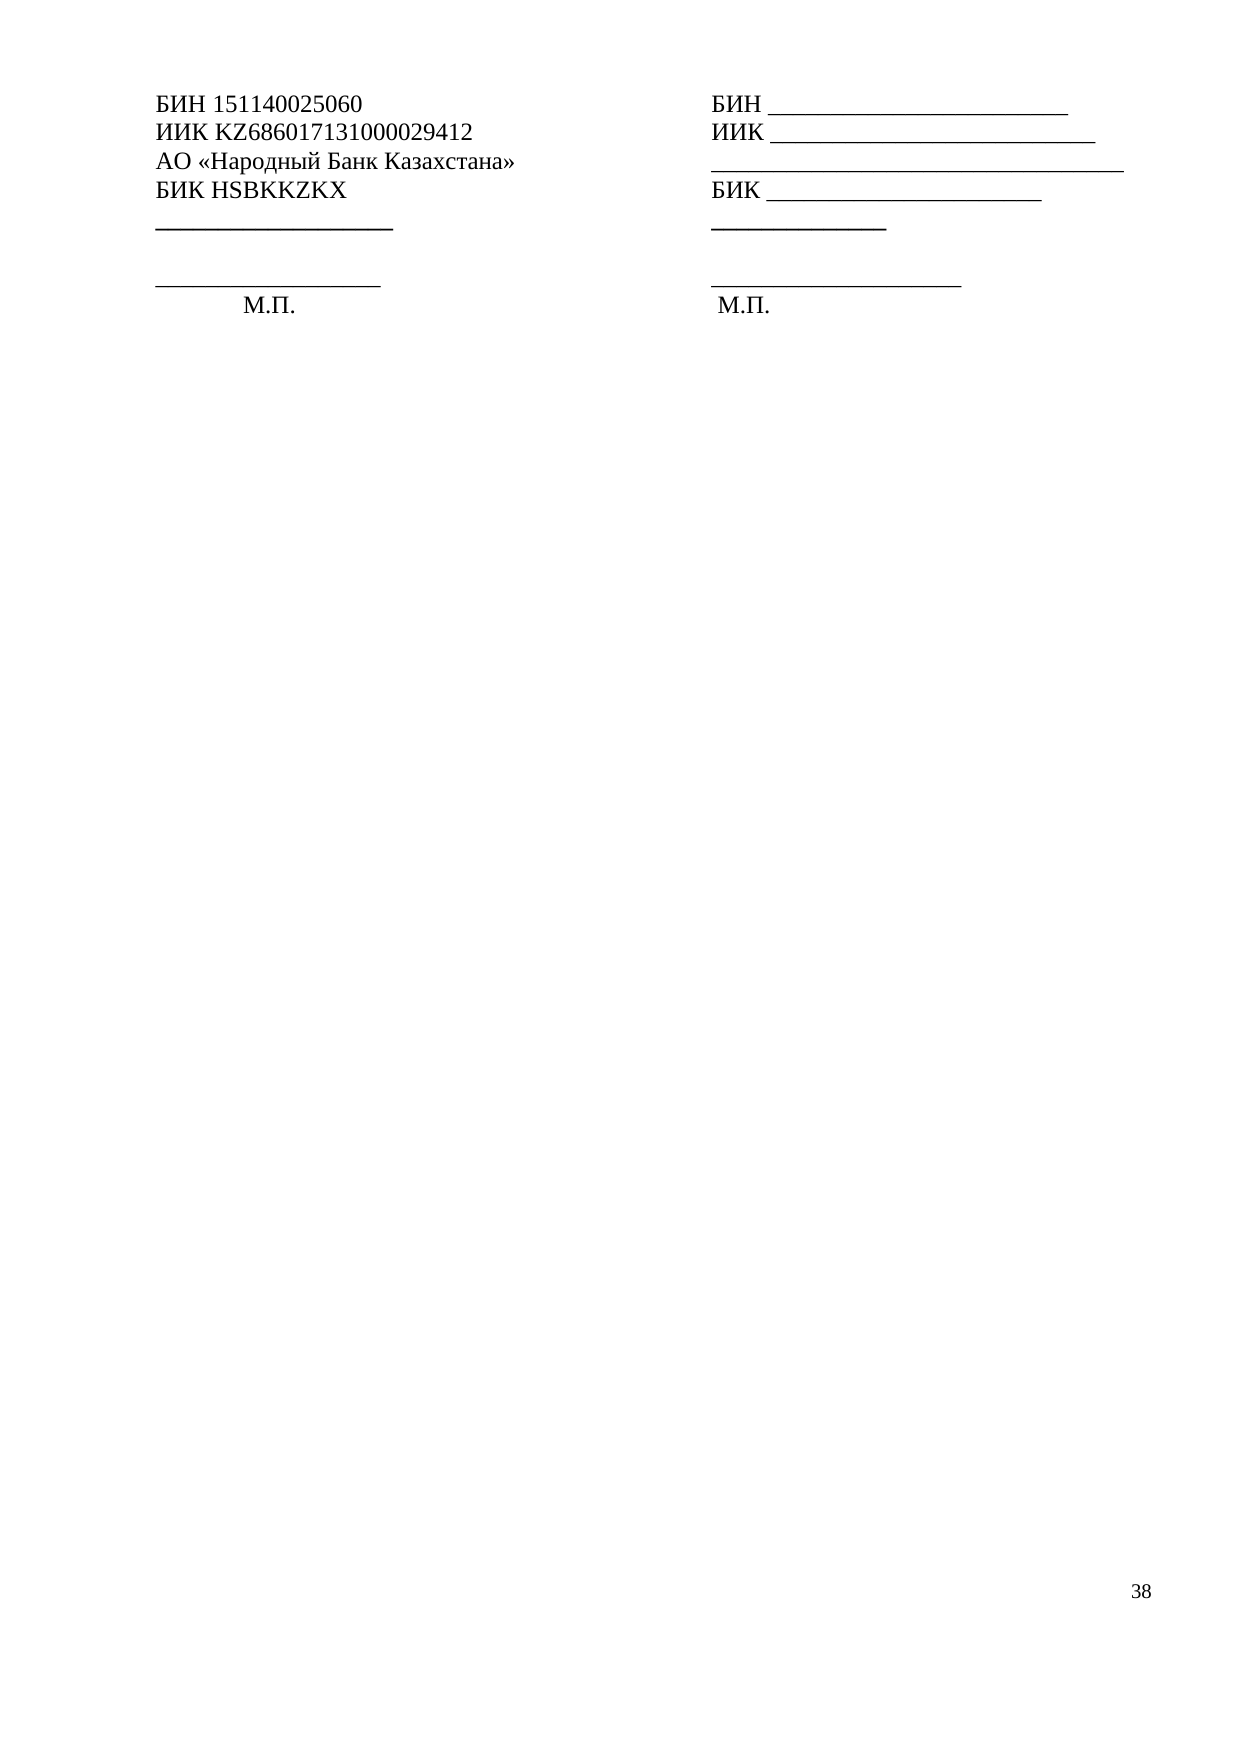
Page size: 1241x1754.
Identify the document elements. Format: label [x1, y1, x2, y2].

table_header [641, 89, 1167, 319]
table_header [85, 89, 641, 319]
